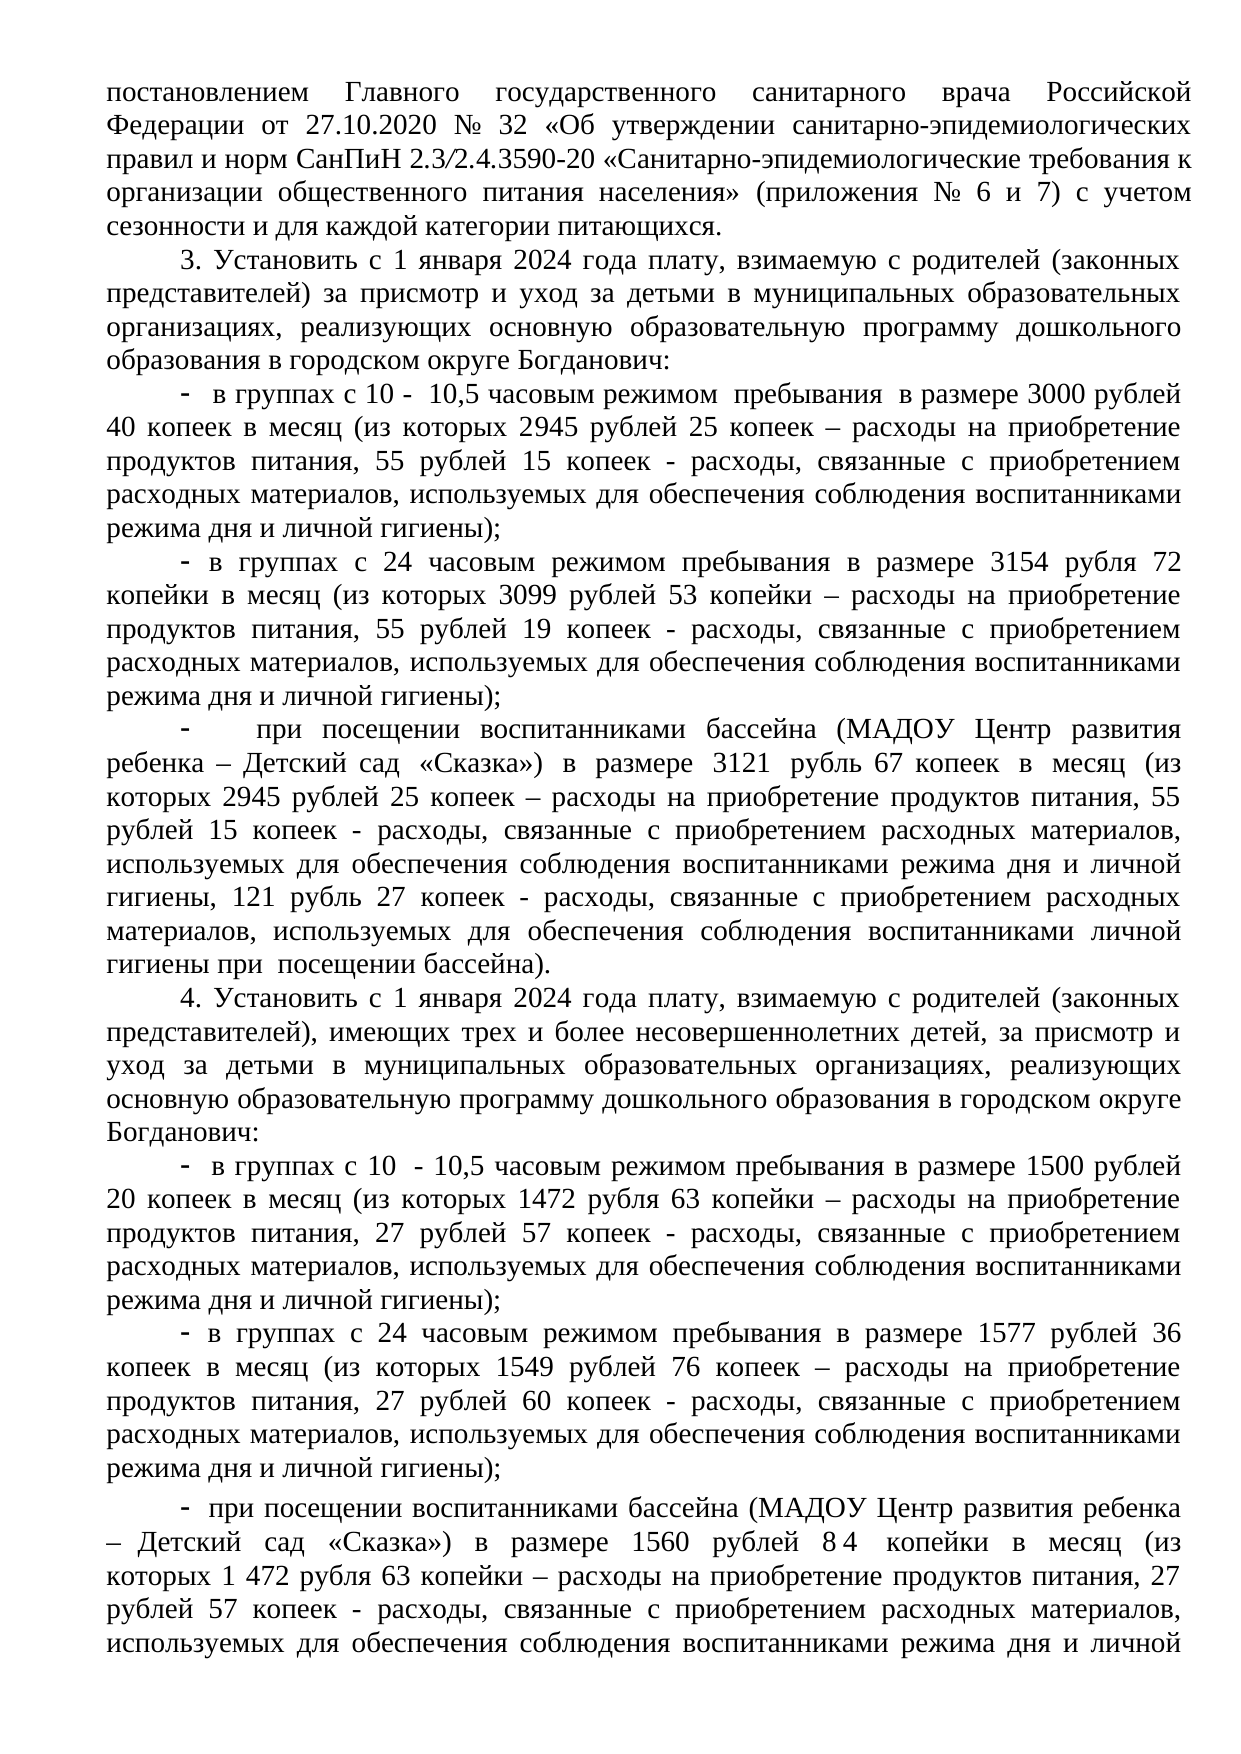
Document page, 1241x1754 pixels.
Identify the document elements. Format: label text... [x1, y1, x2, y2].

list в группах с 24 часовым режимом пребывания в размере 3154 рубля 72 копейки в месяц (из которых 3099 рублей 53 копейки – расходы на приобретение продуктов питания, 55 рублей 19 копеек - расходы, связанные с приобретением расходных материалов, используемых для обеспечения соблюдения воспитанниками режима дня и личной гигиены); [106, 544, 1181, 712]
list в группах с 24 часовым режимом пребывания в размере 1577 рублей 36 копеек в месяц (из которых 1549 рублей 76 копеек – расходы на приобретение продуктов питания, 27 рублей 60 копеек - расходы, связанные с приобретением расходных материалов, используемых для обеспечения соблюдения воспитанниками режима дня и личной гигиены); [106, 1316, 1181, 1483]
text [106, 74, 1192, 242]
text 4. Установить с 1 января 2024 года плату, взимаемую с родителей (законных представителей), имеющих трех и более несовершеннолетних детей, за присмотр и уход за детьми в муниципальных образовательных организациях, реализующих основную образовательную программу дошкольного образования в городском округе Богданович: [106, 980, 1181, 1148]
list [106, 1490, 1181, 1658]
list при посещении воспитанниками бассейна (МАДОУ Центр развития ребенка – Детский сад «Сказка») в размере 3121 рубль 67 копеек в месяц (из которых 2945 рублей 25 копеек – расходы на приобретение продуктов питания, 55 рублей 15 копеек - расходы, связанные с приобретением расходных материалов, используемых для обеспечения соблюдения воспитанниками режима дня и личной гигиены, 121 рубль 27 копеек - расходы, связанные с приобретением расходных материалов, используемых для обеспечения соблюдения воспитанниками личной гигиены при посещении бассейна). [106, 712, 1181, 980]
list в группах с 10 - 10,5 часовым режимом пребывания в размере 3000 рублей 40 копеек в месяц (из которых 2945 рублей 25 копеек – расходы на приобретение продуктов питания, 55 рублей 15 копеек - расходы, связанные с приобретением расходных материалов, используемых для обеспечения соблюдения воспитанниками режима дня и личной гигиены); [106, 376, 1181, 544]
list в группах с 10 - 10,5 часовым режимом пребывания в размере 1500 рублей 20 копеек в месяц (из которых 1472 рубля 63 копейки – расходы на приобретение продуктов питания, 27 рублей 57 копеек - расходы, связанные с приобретением расходных материалов, используемых для обеспечения соблюдения воспитанниками режима дня и личной гигиены); [106, 1148, 1181, 1316]
text 3. Установить с 1 января 2024 года плату, взимаемую с родителей (законных представителей) за присмотр и уход за детьми в муниципальных образовательных организациях, реализующих основную образовательную программу дошкольного образования в городском округе Богданович: [106, 242, 1181, 376]
